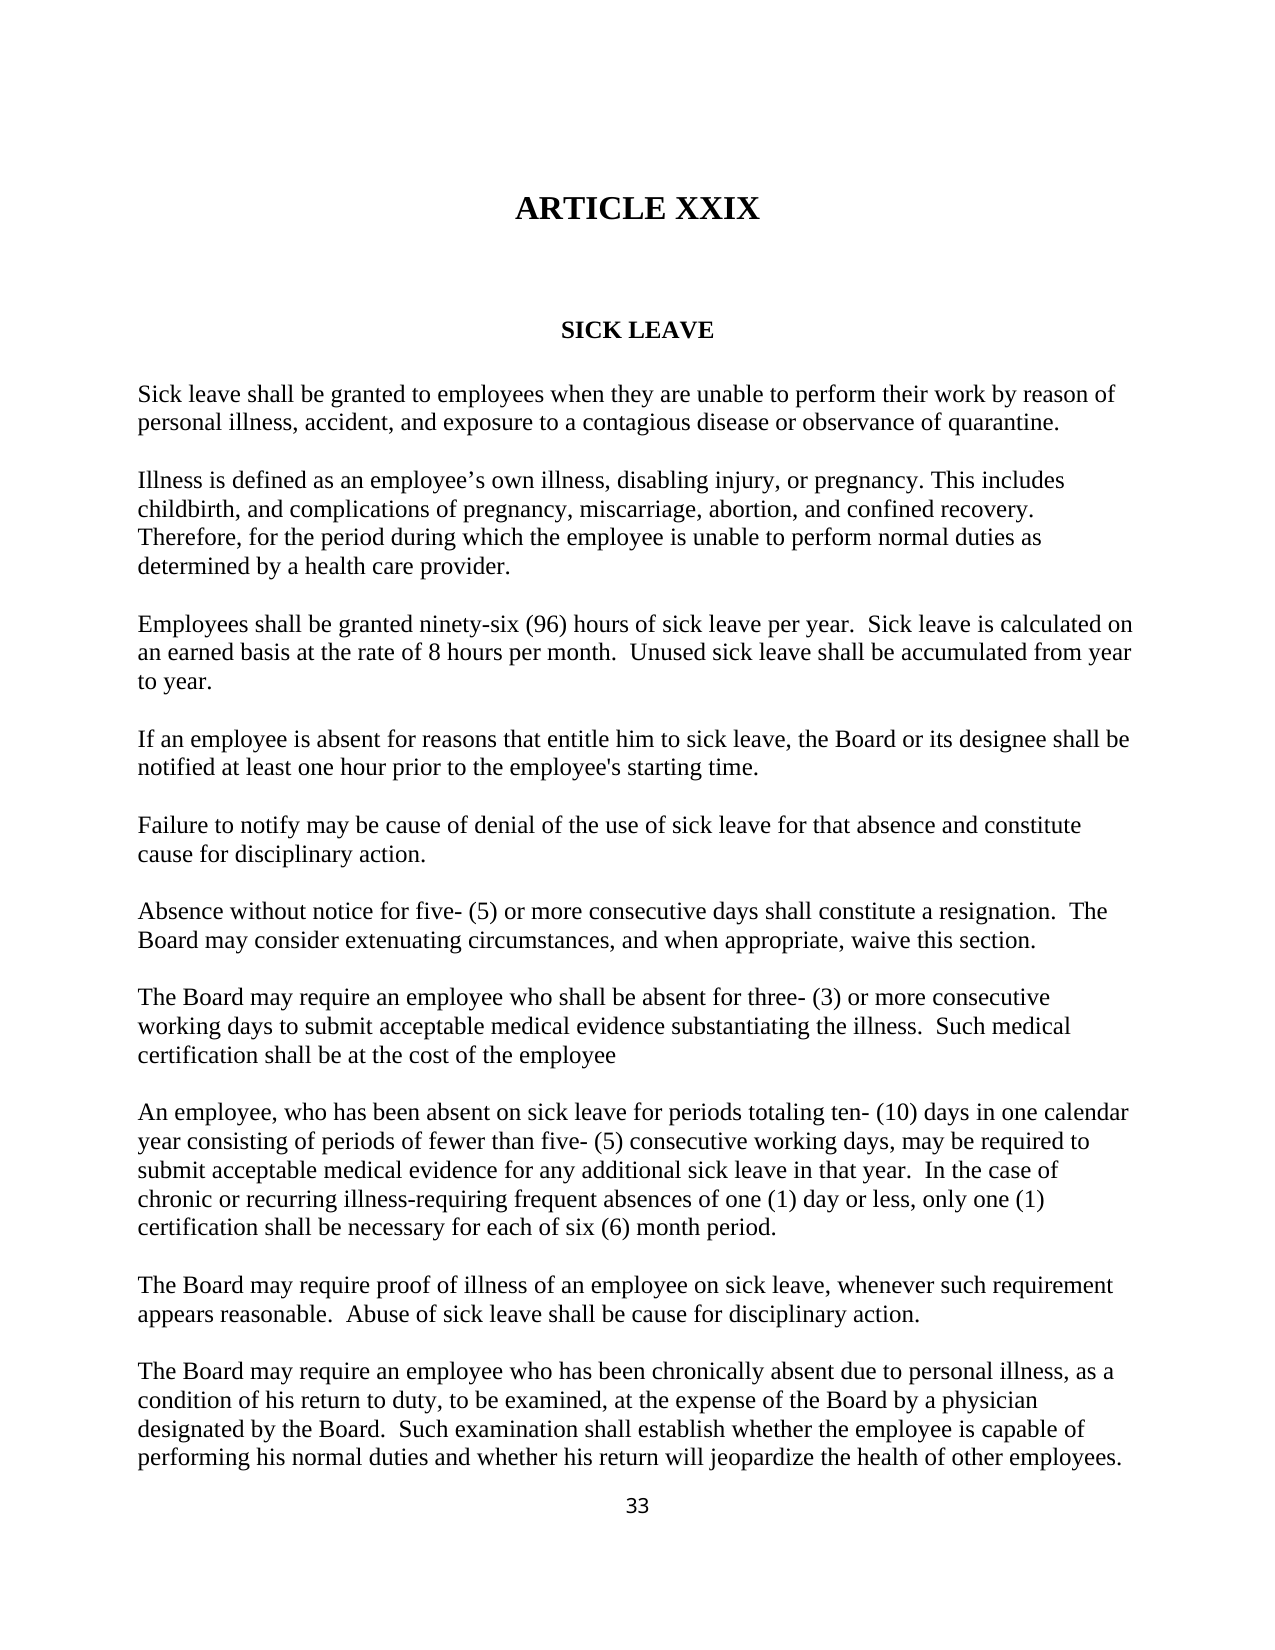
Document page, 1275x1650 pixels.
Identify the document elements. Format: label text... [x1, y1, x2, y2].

subtitle SICK LEAVE [137, 315, 1137, 344]
text Absence without notice for five- (5) or more consecutive days shall constitute a resignation. The Board may consider extenuating circumstances, and when appropriate, waive this section. [137, 896, 1137, 954]
subtitle ARTICLE XXIX [137, 188, 1137, 227]
text Illness is defined as an employee’s own illness, disabling injury, or pregnancy. This includes childbirth, and complications of pregnancy, miscarriage, abortion, and confined recovery. Therefore, for the period during which the employee is unable to perform normal duties as determined by a health care provider. [137, 465, 1137, 580]
text If an employee is absent for reasons that entitle him to sick leave, the Board or its designee shall be notified at least one hour prior to the employee's starting time. [137, 724, 1137, 781]
text The Board may require an employee who shall be absent for three- (3) or more consecutive working days to submit acceptable medical evidence substantiating the illness. Such medical certification shall be at the cost of the employee [137, 982, 1137, 1069]
text The Board may require an employee who has been chronically absent due to personal illness, as a condition of his return to duty, to be examined, at the expense of the Board by a physician designated by the Board. Such examination shall establish whether the employee is capable of performing his normal duties and whether his return will jeopardize the health of other employees. [137, 1356, 1137, 1471]
text Sick leave shall be granted to employees when they are unable to perform their work by reason of personal illness, accident, and exposure to a contagious disease or observance of quarantine. [137, 379, 1137, 436]
text Employees shall be granted ninety-six (96) hours of sick leave per year. Sick leave is calculated on an earned basis at the rate of 8 hours per month. Unused sick leave shall be accumulated from year to year. [137, 609, 1137, 695]
text Failure to notify may be cause of denial of the use of sick leave for that absence and constitute cause for disciplinary action. [137, 810, 1137, 867]
text The Board may require proof of illness of an employee on sick leave, whenever such requirement appears reasonable. Abuse of sick leave shall be cause for disciplinary action. [137, 1270, 1137, 1327]
text An employee, who has been absent on sick leave for periods totaling ten- (10) days in one calendar year consisting of periods of fewer than five- (5) consecutive working days, may be required to submit acceptable medical evidence for any additional sick leave in that year. In the case of chronic or recurring illness-requiring frequent absences of one (1) day or less, only one (1) certification shall be necessary for each of six (6) month period. [137, 1097, 1137, 1241]
